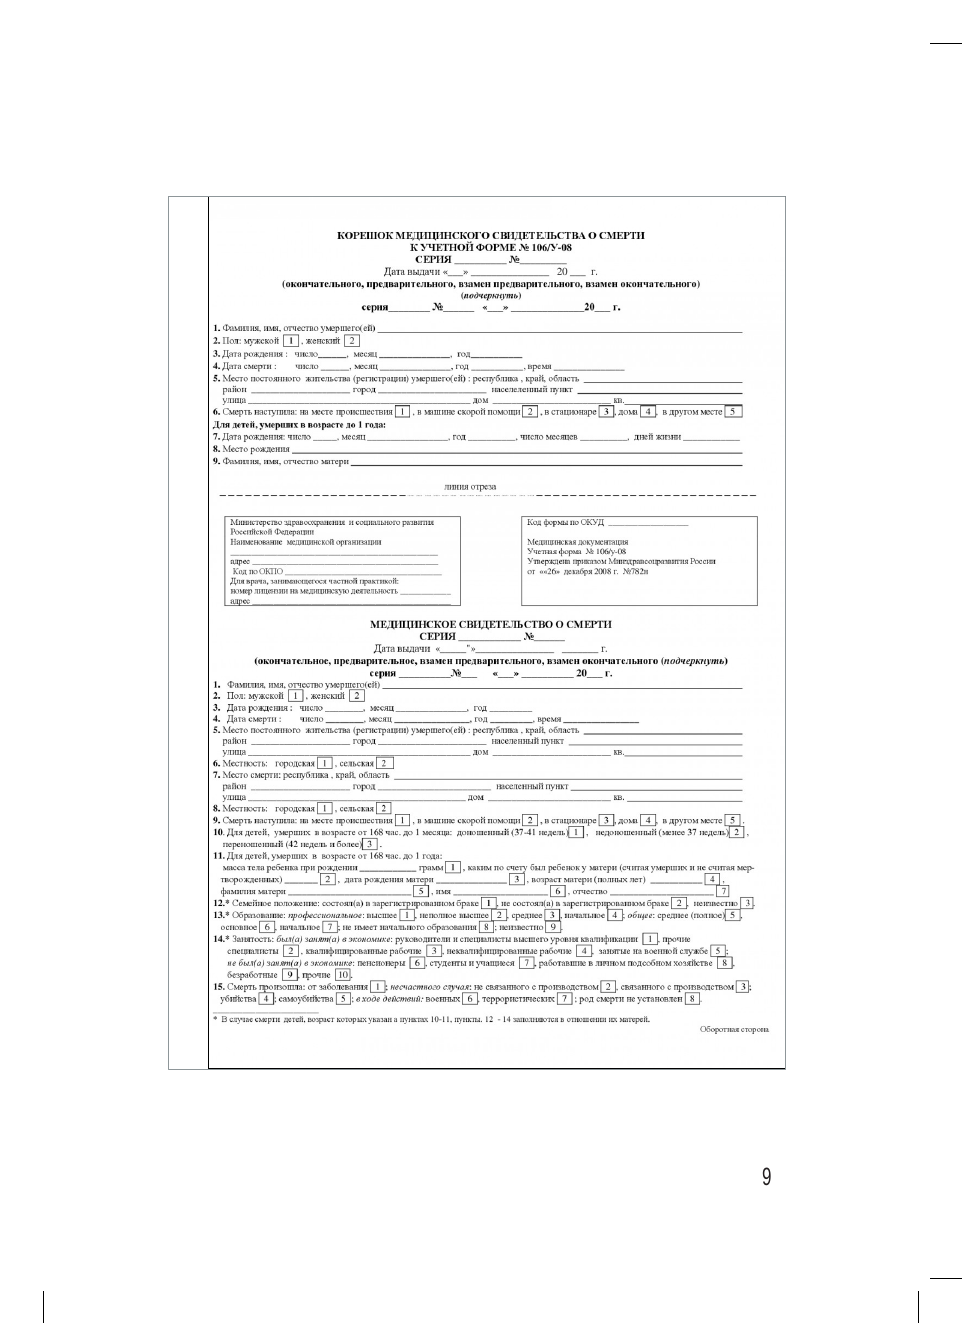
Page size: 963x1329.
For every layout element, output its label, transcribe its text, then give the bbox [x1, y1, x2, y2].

picture [209, 197, 785, 1068]
text 9 [0, 1162, 771, 1191]
